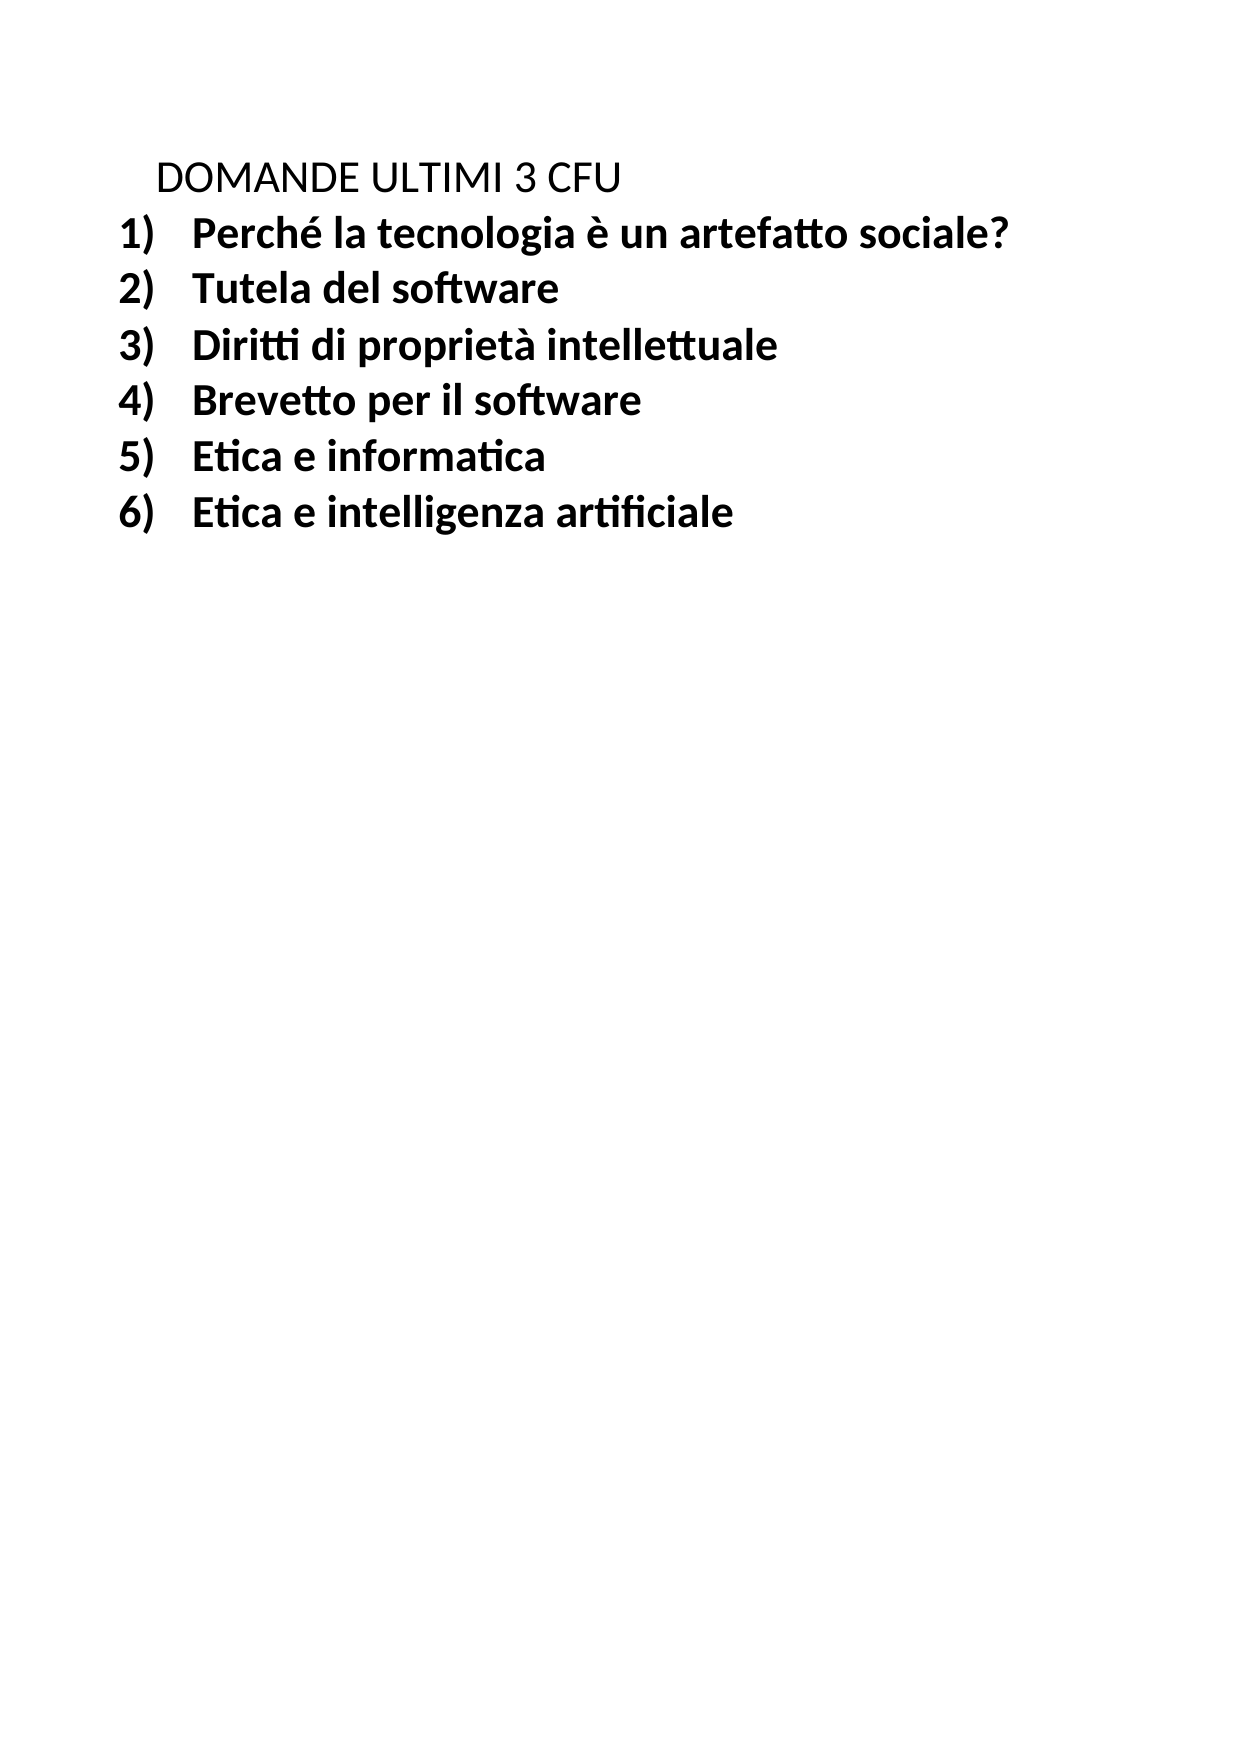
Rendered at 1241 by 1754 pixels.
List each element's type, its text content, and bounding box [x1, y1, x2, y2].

text DOMANDE ULTIMI 3 CFU [156, 148, 1122, 203]
list Diritti di proprietà intellettuale [118, 315, 1122, 371]
list Perché la tecnologia è un artefatto sociale? [118, 203, 1122, 259]
list Etica e intelligenza artificiale [118, 483, 1122, 539]
list Tutela del software [118, 259, 1122, 315]
list Etica e informatica [118, 427, 1122, 483]
list Brevetto per il software [118, 371, 1122, 427]
